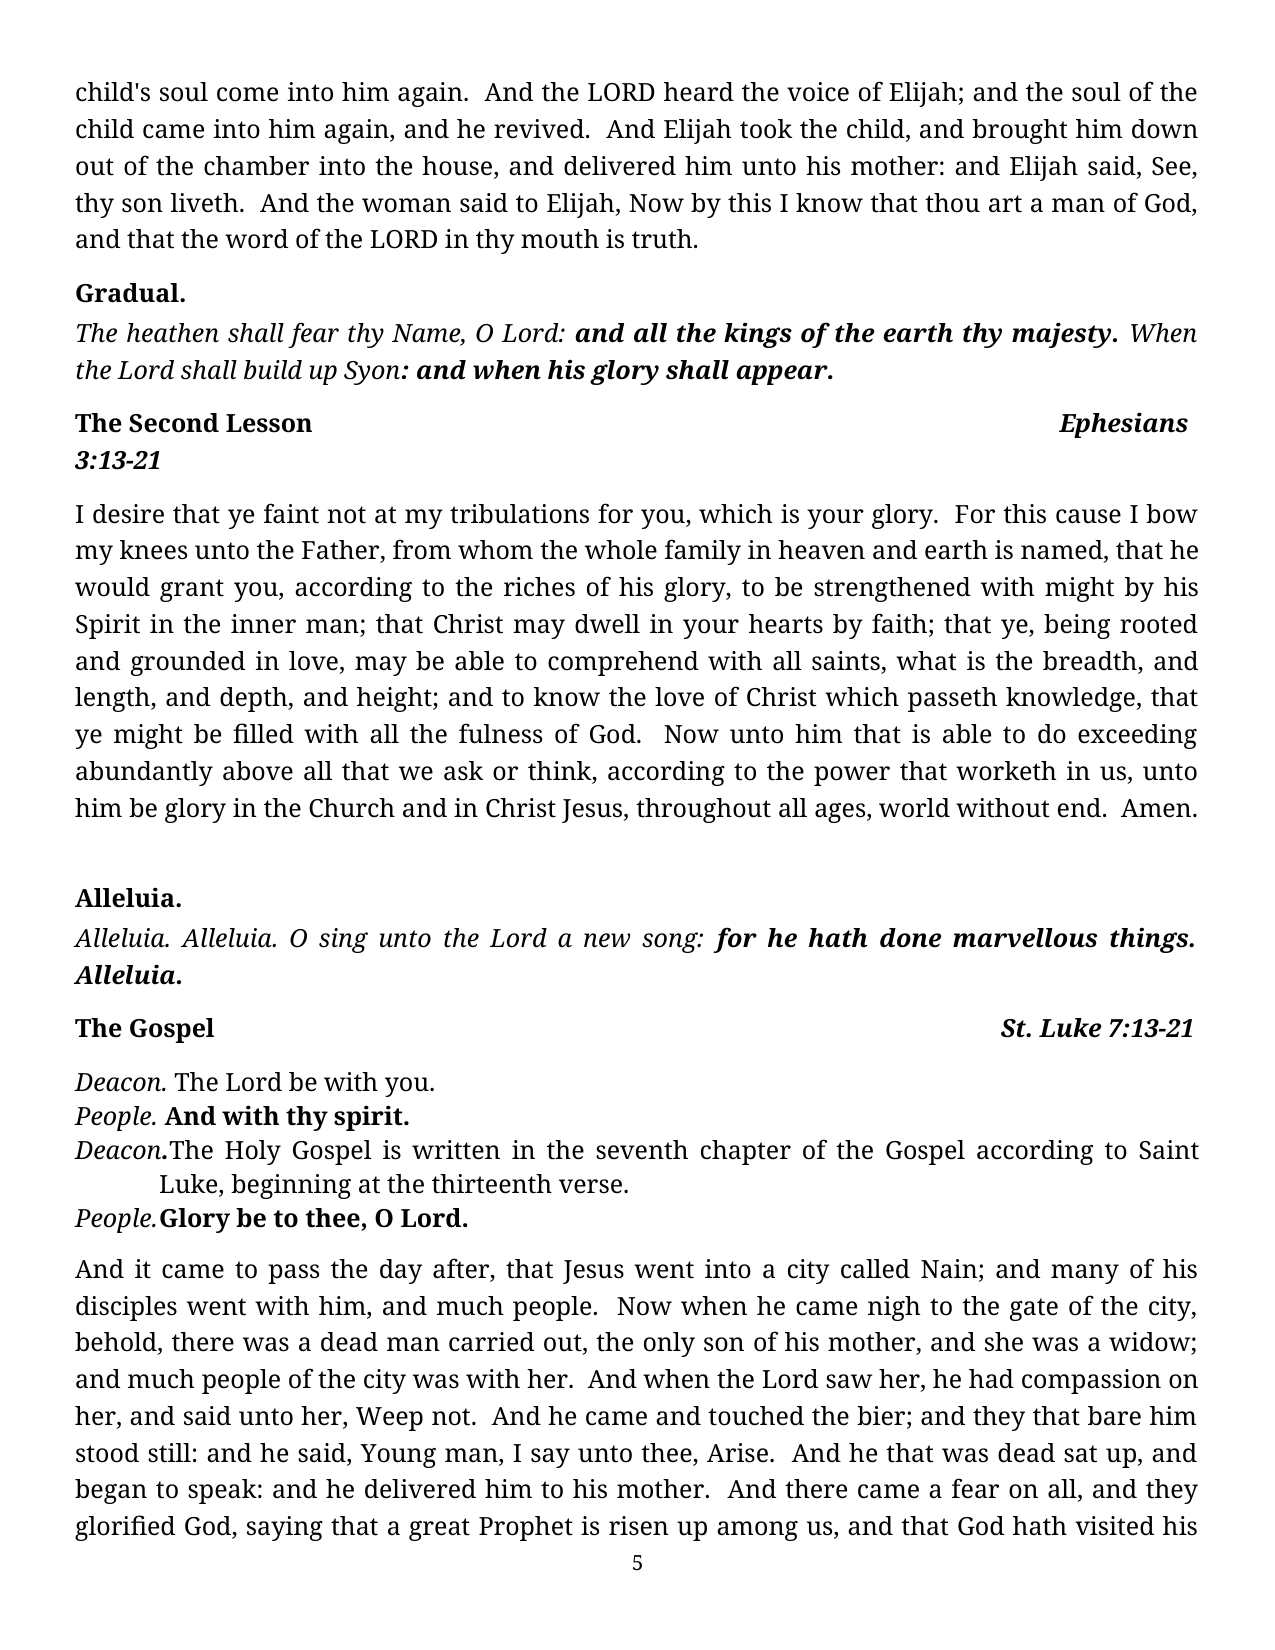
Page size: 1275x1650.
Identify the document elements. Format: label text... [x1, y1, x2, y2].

text The heathen shall fear thy Name, O Lord: and all the kings of the earth thy majesty. When the Lord shall build up Syon: and when his glory shall appear. [75, 316, 1200, 387]
text People. Glory be to thee, O Lord. [75, 1201, 1200, 1235]
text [75, 75, 1200, 256]
text Alleluia. Alleluia. O sing unto the Lord a new song: for he hath done marvellous things. Alleluia. [75, 921, 1200, 992]
text The Gospel St. Luke 7:13-21 [75, 1011, 1200, 1045]
text Gradual. [75, 276, 1200, 309]
text The Second Lesson Ephesians 3:13-21 [75, 406, 1200, 477]
text I desire that ye faint not at my tribulations for you, which is your glory. For this cause I bow my knees unto the Father, from whom the whole family in heaven and earth is named, that he would grant you, according to the riches of his glory, to be strengthened with might by his Spirit in the inner man; that Christ may dwell in your hearts by faith; that ye, being rooted and grounded in love, may be able to comprehend with all saints, what is the breadth, and length, and depth, and height; and to know the love of Christ which passeth knowledge, that ye might be filled with all the fulness of God. Now unto him that is able to do exceeding abundantly above all that we ask or think, according to the power that worketh in us, unto him be glory in the Church and in Christ Jesus, throughout all ages, world without end. Amen. [75, 496, 1200, 861]
text Deacon. The Lord be with you. [75, 1064, 1200, 1099]
text People. And with thy spirit. [75, 1099, 1200, 1133]
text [75, 1252, 1200, 1543]
text Alleluia. [75, 881, 1200, 915]
text Deacon. The Holy Gospel is written in the seventh chapter of the Gospel according to Saint Luke, beginning at the thirteenth verse. [75, 1133, 1200, 1201]
